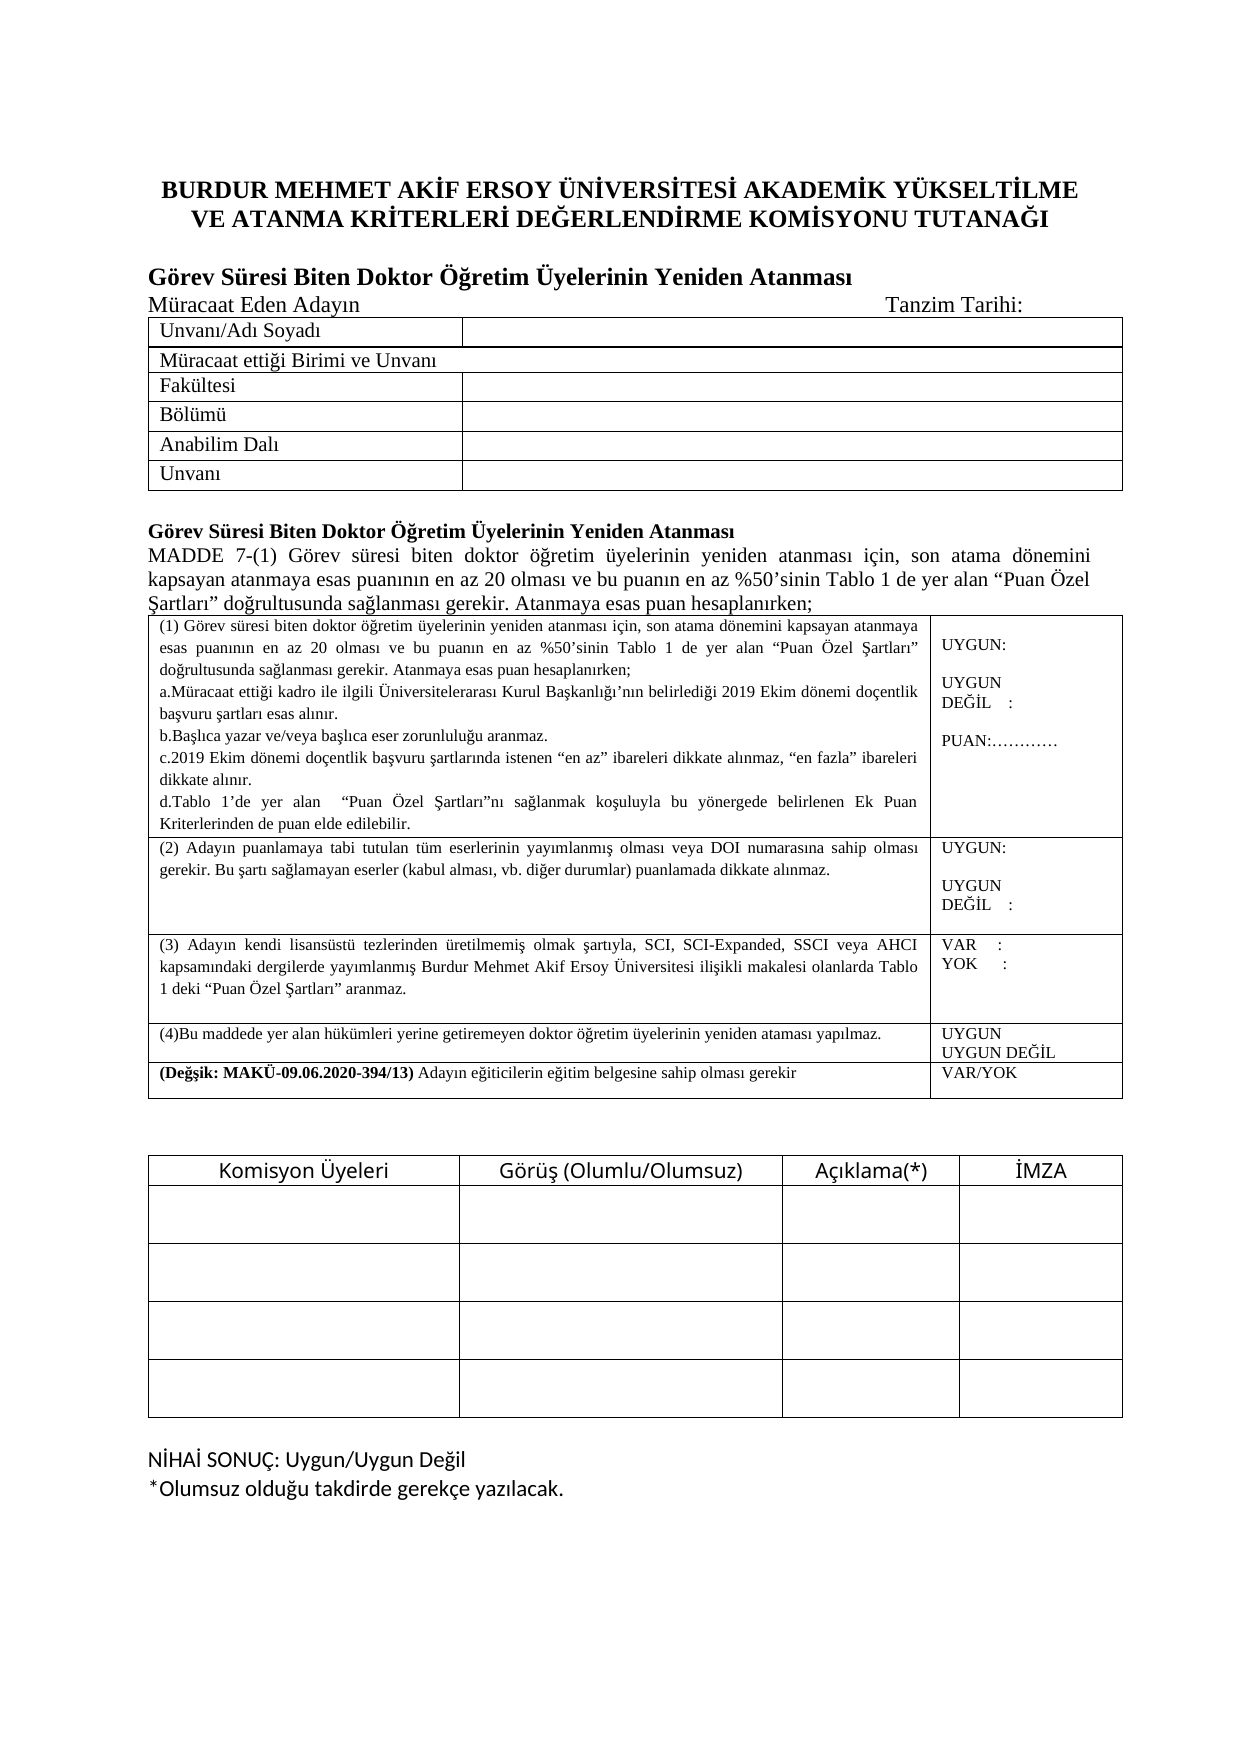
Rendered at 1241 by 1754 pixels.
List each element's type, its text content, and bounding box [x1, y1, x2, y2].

table_header Açıklama(*) [783, 1156, 959, 1185]
table_cell [960, 1360, 1122, 1417]
table_cell Anabilim Dalı [149, 432, 462, 460]
table_cell [460, 1186, 782, 1243]
table_header [463, 318, 1122, 346]
text BURDUR MEHMET AKİF ERSOY ÜNİVERSİTESİ AKADEMİK YÜKSELTİLME VE ATANMA KRİTERLERİ DEĞERLENDİRME KOMİSYONU TUTANAĞI [148, 176, 1093, 233]
table_cell (2) Adayın puanlamaya tabi tutulan tüm eserlerinin yayımlanmış olması veya DOI numarasına sahip olması gerekir. Bu şartı sağlamayan eserler (kabul alması, vb. diğer durumlar) puanlamada dikkate alınmaz. [149, 838, 930, 933]
text Görev Süresi Biten Doktor Öğretim Üyelerinin Yeniden Atanması [148, 518, 1093, 543]
table_cell [463, 402, 1122, 431]
table_cell [149, 1360, 459, 1417]
text NİHAİ SONUÇ: Uygun/Uygun Değil [148, 1446, 1093, 1474]
table_header İMZA [960, 1156, 1122, 1185]
table_cell [783, 1360, 959, 1417]
table_cell [149, 1244, 459, 1301]
table_header UYGUN: UYGUN DEĞİL : PUAN:………… [931, 616, 1122, 837]
table_cell Bölümü [149, 402, 462, 431]
text Müracaat Eden Adayın Tanzim Tarihi: [148, 291, 1093, 317]
text MADDE 7-(1) Görev süresi biten doktor öğretim üyelerinin yeniden atanması için, son atama dönemini kapsayan atanmaya esas puanının en az 20 olması ve bu puanın en az %50’sinin Tablo 1 de yer alan “Puan Özel Şartları” doğrultusunda sağlanması gerekir. Atanmaya esas puan hesaplanırken; [148, 543, 1093, 615]
table_cell [783, 1186, 959, 1243]
table_cell VAR/YOK [931, 1063, 1122, 1098]
table_cell [460, 1360, 782, 1417]
text Görev Süresi Biten Doktor Öğretim Üyelerinin Yeniden Atanması [148, 262, 1093, 291]
table_header Unvanı/Adı Soyadı [149, 318, 462, 346]
table_cell [960, 1186, 1122, 1243]
table_cell [463, 461, 1122, 489]
table_cell [960, 1302, 1122, 1359]
table_cell (3) Adayın kendi lisansüstü tezlerinden üretilmemiş olmak şartıyla, SCI, SCI-Expanded, SSCI veya AHCI kapsamındaki dergilerde yayımlanmış Burdur Mehmet Akif Ersoy Üniversitesi ilişikli makalesi olanlarda Tablo 1 deki “Puan Özel Şartları” aranmaz. [149, 935, 930, 1022]
table_cell [783, 1244, 959, 1301]
table_header Görüş (Olumlu/Olumsuz) [460, 1156, 782, 1185]
table_cell [463, 373, 1122, 401]
table_cell VAR : YOK : [931, 935, 1122, 1022]
table_header (1) Görev süresi biten doktor öğretim üyelerinin yeniden atanması için, son atama dönemini kapsayan atanmaya esas puanının en az 20 olması ve bu puanın en az %50’sinin Tablo 1 de yer alan “Puan Özel Şartları” doğrultusunda sağlanması gerekir. Atanmaya esas puan hesaplanırken; a.Müracaat ettiği kadro ile ilgili Üniversitelerarası Kurul Başkanlığı’nın belirlediği 2019 Ekim dönemi doçentlik başvuru şartları esas alınır. b.Başlıca yazar ve/veya başlıca eser zorunluluğu aranmaz. c.2019 Ekim dönemi doçentlik başvuru şartlarında istenen “en az” ibareleri dikkate alınmaz, “en fazla” ibareleri dikkate alınır. d.Tablo 1’de yer alan “Puan Özel Şartları”nı sağlanmak koşuluyla bu yönergede belirlenen Ek Puan Kriterlerinden de puan elde edilebilir. [149, 616, 930, 837]
table_cell (Değşik: MAKÜ-09.06.2020-394/13) Adayın eğiticilerin eğitim belgesine sahip olması gerekir [149, 1063, 930, 1098]
table_cell [149, 1186, 459, 1243]
table_cell [463, 432, 1122, 460]
table_cell [960, 1244, 1122, 1301]
table_cell (4)Bu maddede yer alan hükümleri yerine getiremeyen doktor öğretim üyelerinin yeniden ataması yapılmaz. [149, 1024, 930, 1062]
table_cell [460, 1244, 782, 1301]
table_cell [460, 1302, 782, 1359]
text *Olumsuz olduğu takdirde gerekçe yazılacak. [148, 1474, 1093, 1502]
table_cell UYGUN: UYGUN DEĞİL : [931, 838, 1122, 933]
table_header Komisyon Üyeleri [149, 1156, 459, 1185]
table_cell [149, 1302, 459, 1359]
table_cell [783, 1302, 959, 1359]
table_cell Unvanı [149, 461, 462, 489]
table_cell UYGUN UYGUN DEĞİL [931, 1024, 1122, 1062]
table_cell Fakültesi [149, 373, 462, 401]
table_cell Müracaat ettiği Birimi ve Unvanı [149, 348, 1122, 372]
